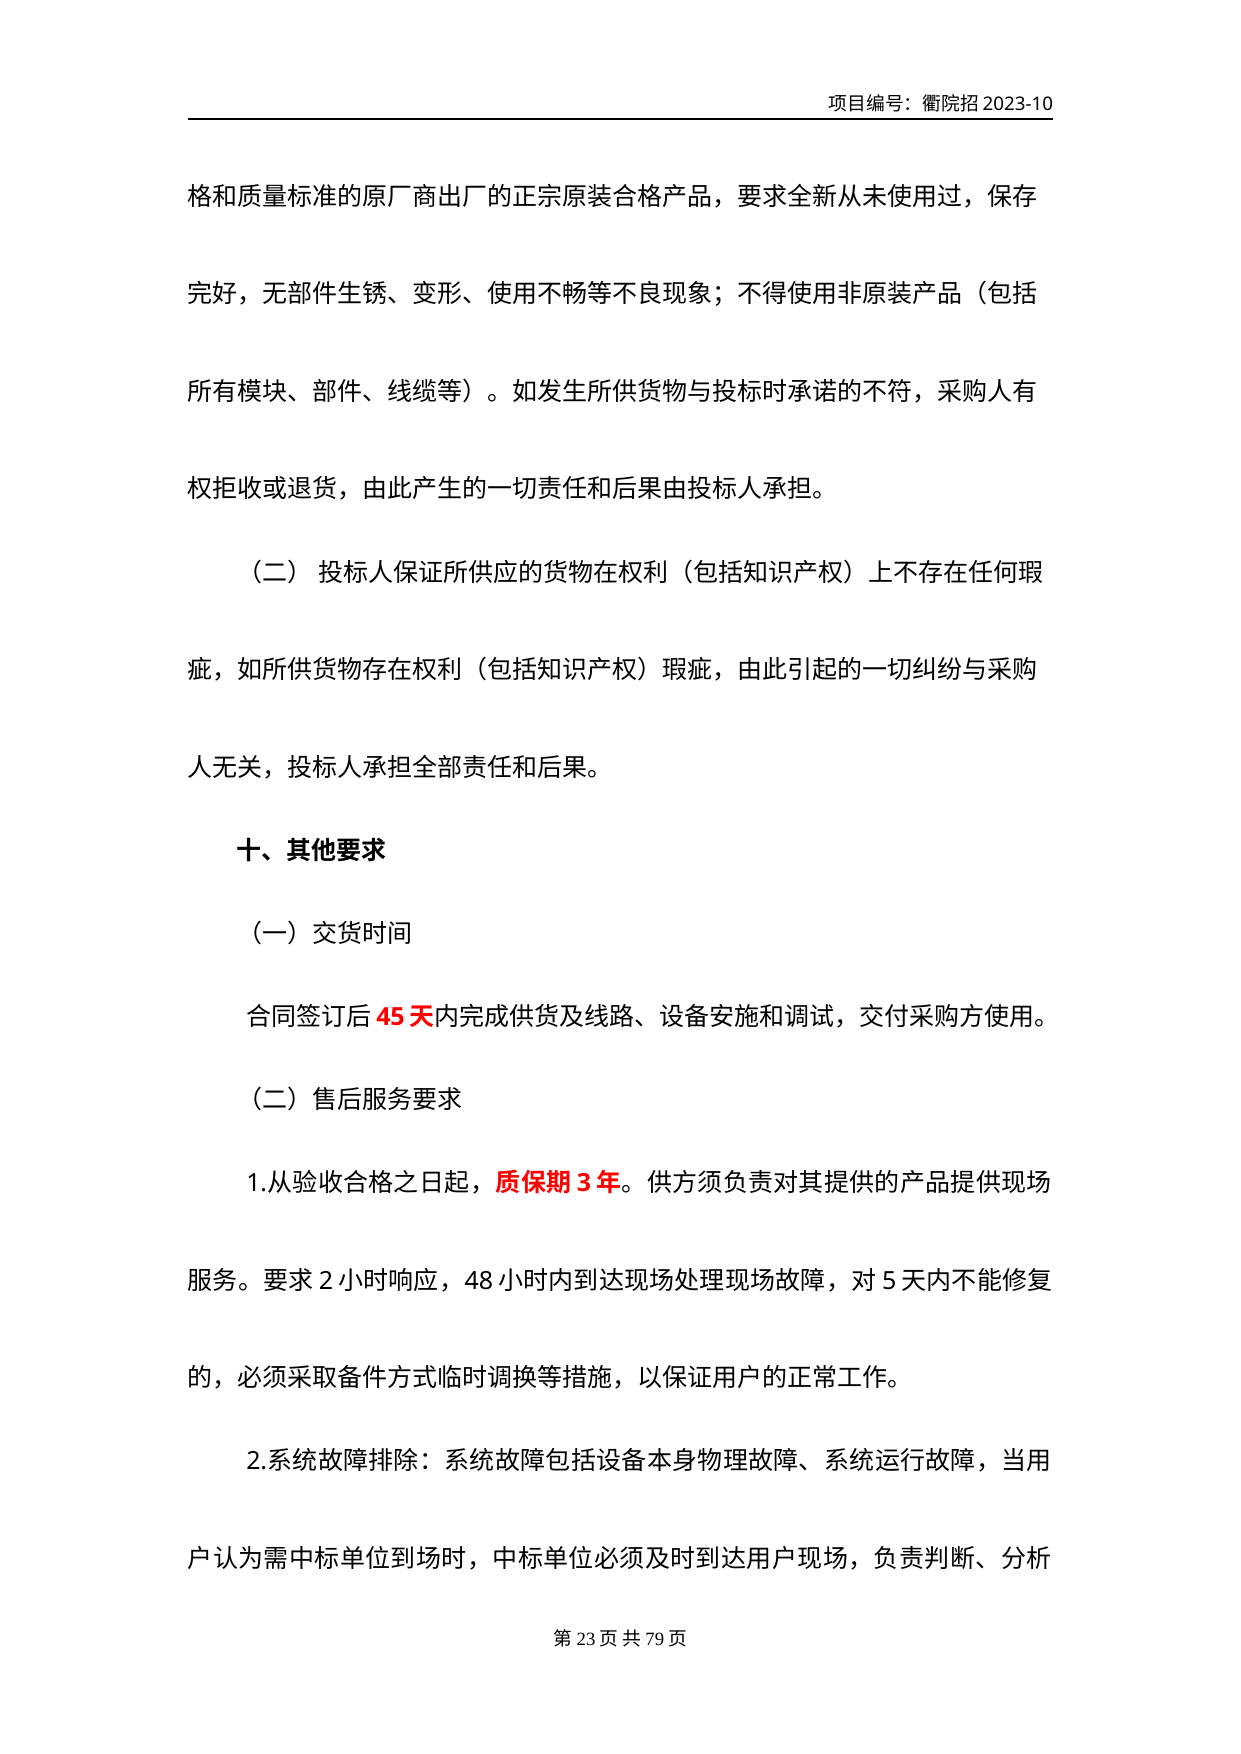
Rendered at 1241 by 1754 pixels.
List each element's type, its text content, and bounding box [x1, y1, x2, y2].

text （二）售后服务要求 [187, 1065, 1053, 1130]
text （一）交货时间 [187, 899, 1053, 964]
text （二） 投标人保证所供应的货物在权利（包括知识产权）上不存在任何瑕疵，如所供货物存在权利（包括知识产权）瑕疵，由此引起的一切纠纷与采购人无关，投标人承担全部责任和后果。 [187, 538, 1053, 798]
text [187, 1426, 1053, 1589]
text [187, 162, 1053, 519]
text 合同签订后45天内完成供货及线路、设备安施和调试，交付采购方使用。 [187, 982, 1053, 1047]
text 十、其他要求 [187, 816, 1053, 881]
text 1.从验收合格之日起，质保期3年。供方须负责对其提供的产品提供现场服务。要求2小时响应，48小时内到达现场处理现场故障，对5天内不能修复的，必须采取备件方式临时调换等措施，以保证用户的正常工作。 [187, 1148, 1053, 1408]
